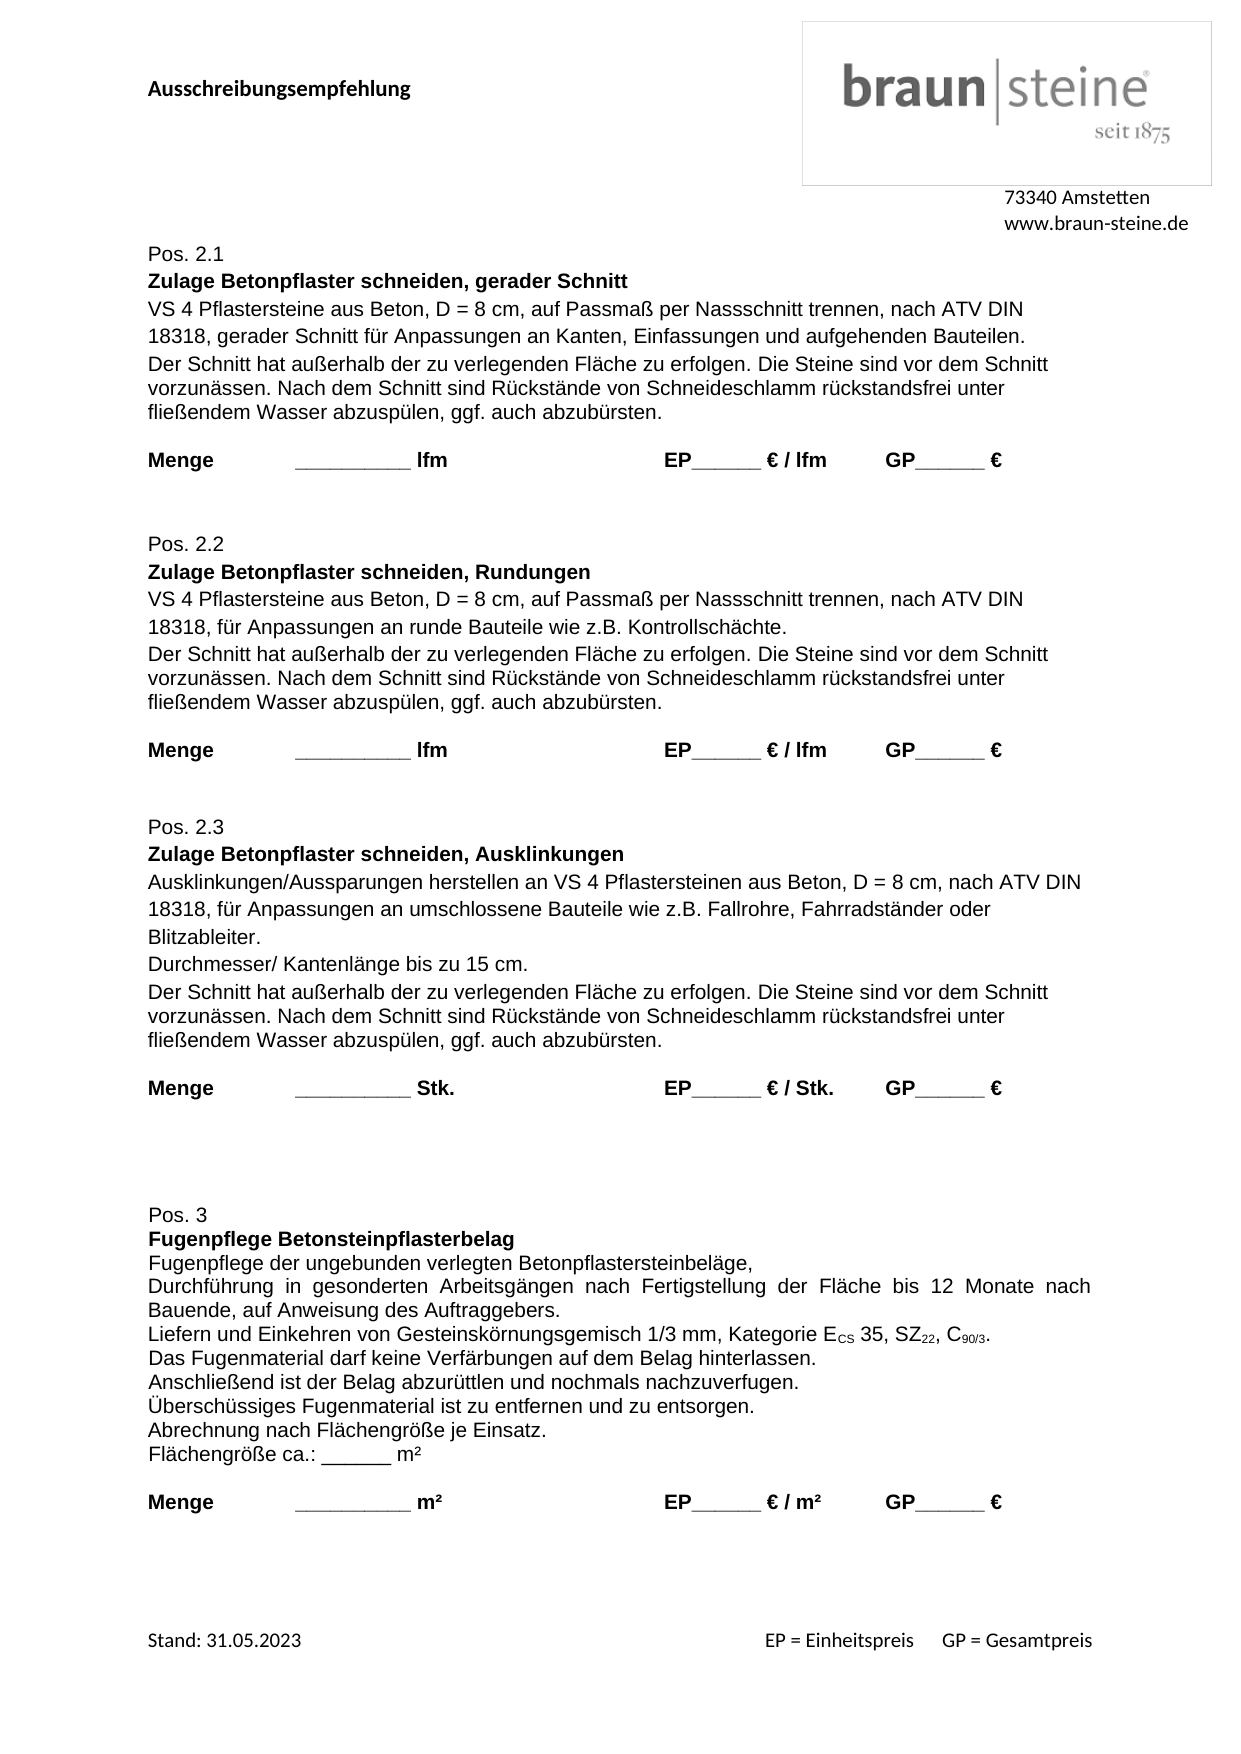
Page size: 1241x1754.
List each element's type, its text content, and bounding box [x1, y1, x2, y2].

text Durchmesser/ Kantenlänge bis zu 15 cm. [148, 952, 1093, 976]
text Flächengröße ca.: ______ m² [148, 1442, 1093, 1466]
text Abrechnung nach Flächengröße je Einsatz. [148, 1418, 1093, 1442]
picture [793, 12, 1218, 191]
text Pos. 2.2 Zulage Betonpflaster schneiden, Rundungen VS 4 Pflastersteine aus Beton, D = 8 cm, auf Passmaß per Nassschnitt trennen, nach ATV DIN 18318, für Anpassungen an runde Bauteile wie z.B. Kontrollschächte. [148, 532, 1093, 638]
text Menge __________ Stk. EP______ € / Stk. GP______ € [148, 1075, 1093, 1099]
text Der Schnitt hat außerhalb der zu verlegenden Fläche zu erfolgen. Die Steine sind vor dem Schnitt vorzunässen. Nach dem Schnitt sind Rückstände von Schneideschlamm rückstandsfrei unter fließendem Wasser abzuspülen, ggf. auch abzubürsten. [148, 979, 1093, 1051]
text Liefern und Einkehren von Gesteinskörnungsgemisch 1/3 mm, Kategorie ECS 35, SZ22, C90/3. [148, 1322, 1093, 1346]
text Durchführung in gesonderten Arbeitsgängen nach Fertigstellung der Fläche bis 12 Monate nach Bauende, auf Anweisung des Auftraggebers. [148, 1274, 1093, 1322]
text Pos. 2.3 Zulage Betonpflaster schneiden, Ausklinkungen Ausklinkungen/Aussparungen herstellen an VS 4 Pflastersteinen aus Beton, D = 8 cm, nach ATV DIN 18318, für Anpassungen an umschlossene Bauteile wie z.B. Fallrohre, Fahrradständer oder Blitzableiter. [148, 814, 1093, 948]
text Pos. 3 [148, 1202, 1093, 1226]
text Überschüssiges Fugenmaterial ist zu entfernen und zu entsorgen. [148, 1394, 1093, 1418]
text Das Fugenmaterial darf keine Verfärbungen auf dem Belag hinterlassen. [148, 1346, 1093, 1370]
text Menge __________ lfm EP______ € / lfm GP______ € [148, 448, 1093, 472]
text Der Schnitt hat außerhalb der zu verlegenden Fläche zu erfolgen. Die Steine sind vor dem Schnitt vorzunässen. Nach dem Schnitt sind Rückstände von Schneideschlamm rückstandsfrei unter fließendem Wasser abzuspülen, ggf. auch abzubürsten. [148, 642, 1093, 714]
text Fugenpflege der ungebunden verlegten Betonpflastersteinbeläge, [148, 1250, 1093, 1274]
text Fugenpflege Betonsteinpflasterbelag [148, 1226, 1093, 1250]
text Menge __________ m² EP______ € / m² GP______ € [148, 1490, 1093, 1514]
text Menge __________ lfm EP______ € / lfm GP______ € [148, 738, 1093, 762]
text Anschließend ist der Belag abzurüttlen und nochmals nachzuverfugen. [148, 1370, 1093, 1394]
text Der Schnitt hat außerhalb der zu verlegenden Fläche zu erfolgen. Die Steine sind vor dem Schnitt vorzunässen. Nach dem Schnitt sind Rückstände von Schneideschlamm rückstandsfrei unter fließendem Wasser abzuspülen, ggf. auch abzubürsten. [148, 352, 1093, 424]
text Pos. 2.1 Zulage Betonpflaster schneiden, gerader Schnitt VS 4 Pflastersteine aus Beton, D = 8 cm, auf Passmaß per Nassschnitt trennen, nach ATV DIN 18318, gerader Schnitt für Anpassungen an Kanten, Einfassungen und aufgehenden Bauteilen. [148, 242, 1093, 348]
